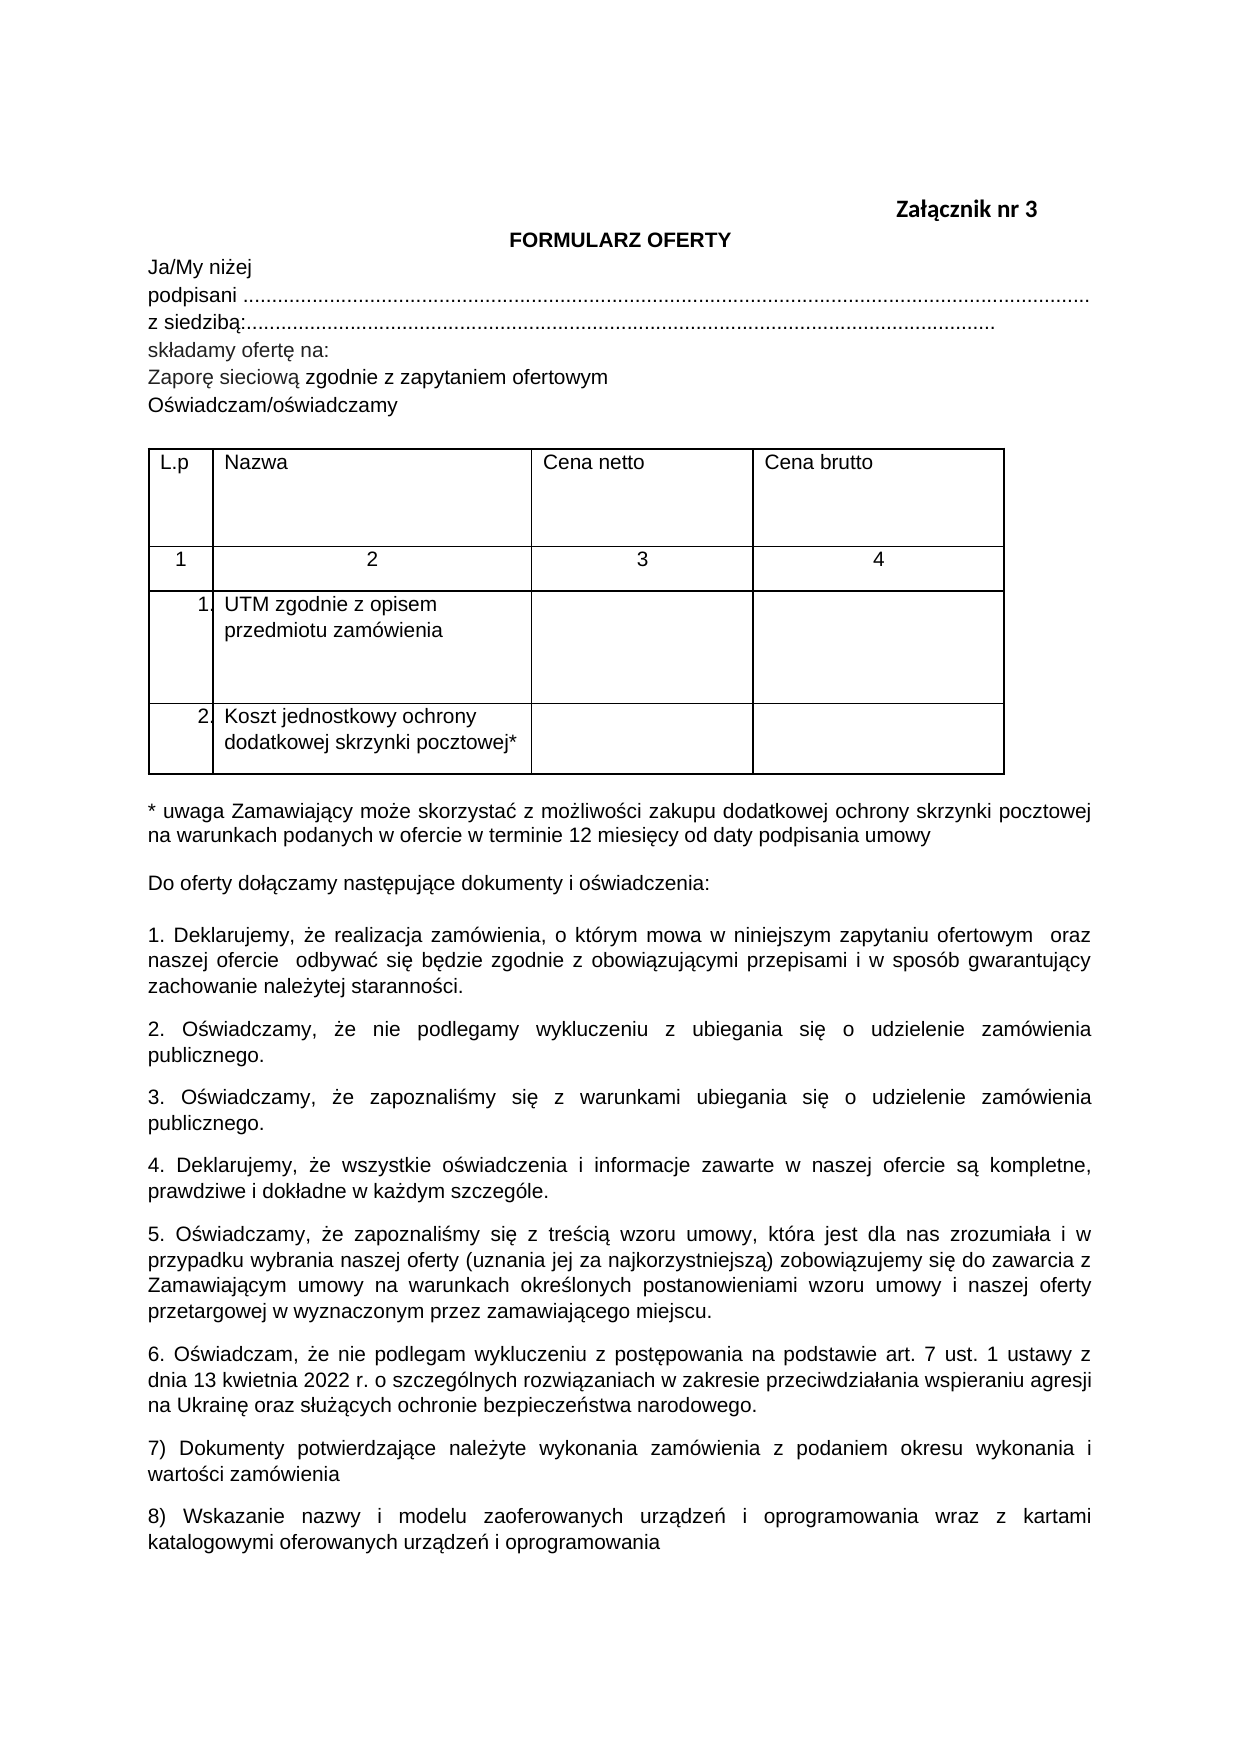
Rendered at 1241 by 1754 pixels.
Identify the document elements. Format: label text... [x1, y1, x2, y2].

text Zaporę sieciową zgodnie z zapytaniem ofertowym [148, 365, 1093, 389]
text 3. Oświadczamy, że zapoznaliśmy się z warunkami ubiegania się o udzielenie zamówienia publicznego. [148, 1085, 1093, 1135]
text 7) Dokumenty potwierdzające należyte wykonania zamówienia z podaniem okresu wykonania i wartości zamówienia [148, 1436, 1093, 1486]
text Ja/My niżej podpisani ................................................................................................................................................... [148, 255, 1093, 307]
table_cell [754, 592, 1003, 702]
table_cell 4 [754, 547, 1003, 590]
table_cell Koszt jednostkowy ochrony dodatkowej skrzynki pocztowej* [214, 704, 531, 772]
table_cell [150, 592, 212, 702]
text FORMULARZ OFERTY [148, 228, 1093, 252]
text 4. Deklarujemy, że wszystkie oświadczenia i informacje zawarte w naszej ofercie są kompletne, prawdziwe i dokładne w każdym szczególe. [148, 1153, 1093, 1203]
text 5. Oświadczamy, że zapoznaliśmy się z treścią wzoru umowy, która jest dla nas zrozumiała i w przypadku wybrania naszej oferty (uznania jej za najkorzystniejszą) zobowiązujemy się do zawarcia z Zamawiającym umowy na warunkach określonych postanowieniami wzoru umowy i naszej oferty przetargowej w wyznaczonym przez zamawiającego miejscu. [148, 1222, 1093, 1323]
table_cell 3 [532, 547, 752, 590]
table_header Cena netto [532, 450, 752, 546]
text składamy ofertę na: [148, 338, 1093, 362]
table_cell [532, 704, 752, 772]
text Do oferty dołączamy następujące dokumenty i oświadczenia: [148, 870, 1093, 894]
table_cell 1 [150, 547, 212, 590]
table_header Nazwa [214, 450, 531, 546]
table_cell [754, 704, 1003, 772]
text 1. Deklarujemy, że realizacja zamówienia, o którym mowa w niniejszym zapytaniu ofertowym oraz naszej ofercie odbywać się będzie zgodnie z obowiązującymi przepisami i w sposób gwarantujący zachowanie należytej staranności. [148, 922, 1093, 998]
text 8) Wskazanie nazwy i modelu zaoferowanych urządzeń i oprogramowania wraz z kartami katalogowymi oferowanych urządzeń i oprogramowania [148, 1504, 1093, 1554]
text Załącznik nr 3 [738, 193, 1093, 223]
text z siedzibą:.................................................................................................................................. [148, 310, 1093, 334]
text 2. Oświadczamy, że nie podlegamy wykluczeniu z ubiegania się o udzielenie zamówienia publicznego. [148, 1017, 1093, 1066]
table_header Cena brutto [754, 450, 1003, 546]
table_cell UTM zgodnie z opisem przedmiotu zamówienia [214, 592, 531, 702]
text 6. Oświadczam, że nie podlegam wykluczeniu z postępowania na podstawie art. 7 ust. 1 ustawy z dnia 13 kwietnia 2022 r. o szczególnych rozwiązaniach w zakresie przeciwdziałania wspieraniu agresji na Ukrainę oraz służących ochronie bezpieczeństwa narodowego. [148, 1342, 1093, 1417]
table_cell [150, 704, 212, 772]
table_cell 2 [214, 547, 531, 590]
text * uwaga Zamawiający może skorzystać z możliwości zakupu dodatkowej ochrony skrzynki pocztowej na warunkach podanych w ofercie w terminie 12 miesięcy od daty podpisania umowy [148, 798, 1093, 846]
text Oświadczam/oświadczamy [148, 393, 1093, 417]
table_cell [532, 592, 752, 702]
table_header L.p [150, 450, 212, 546]
